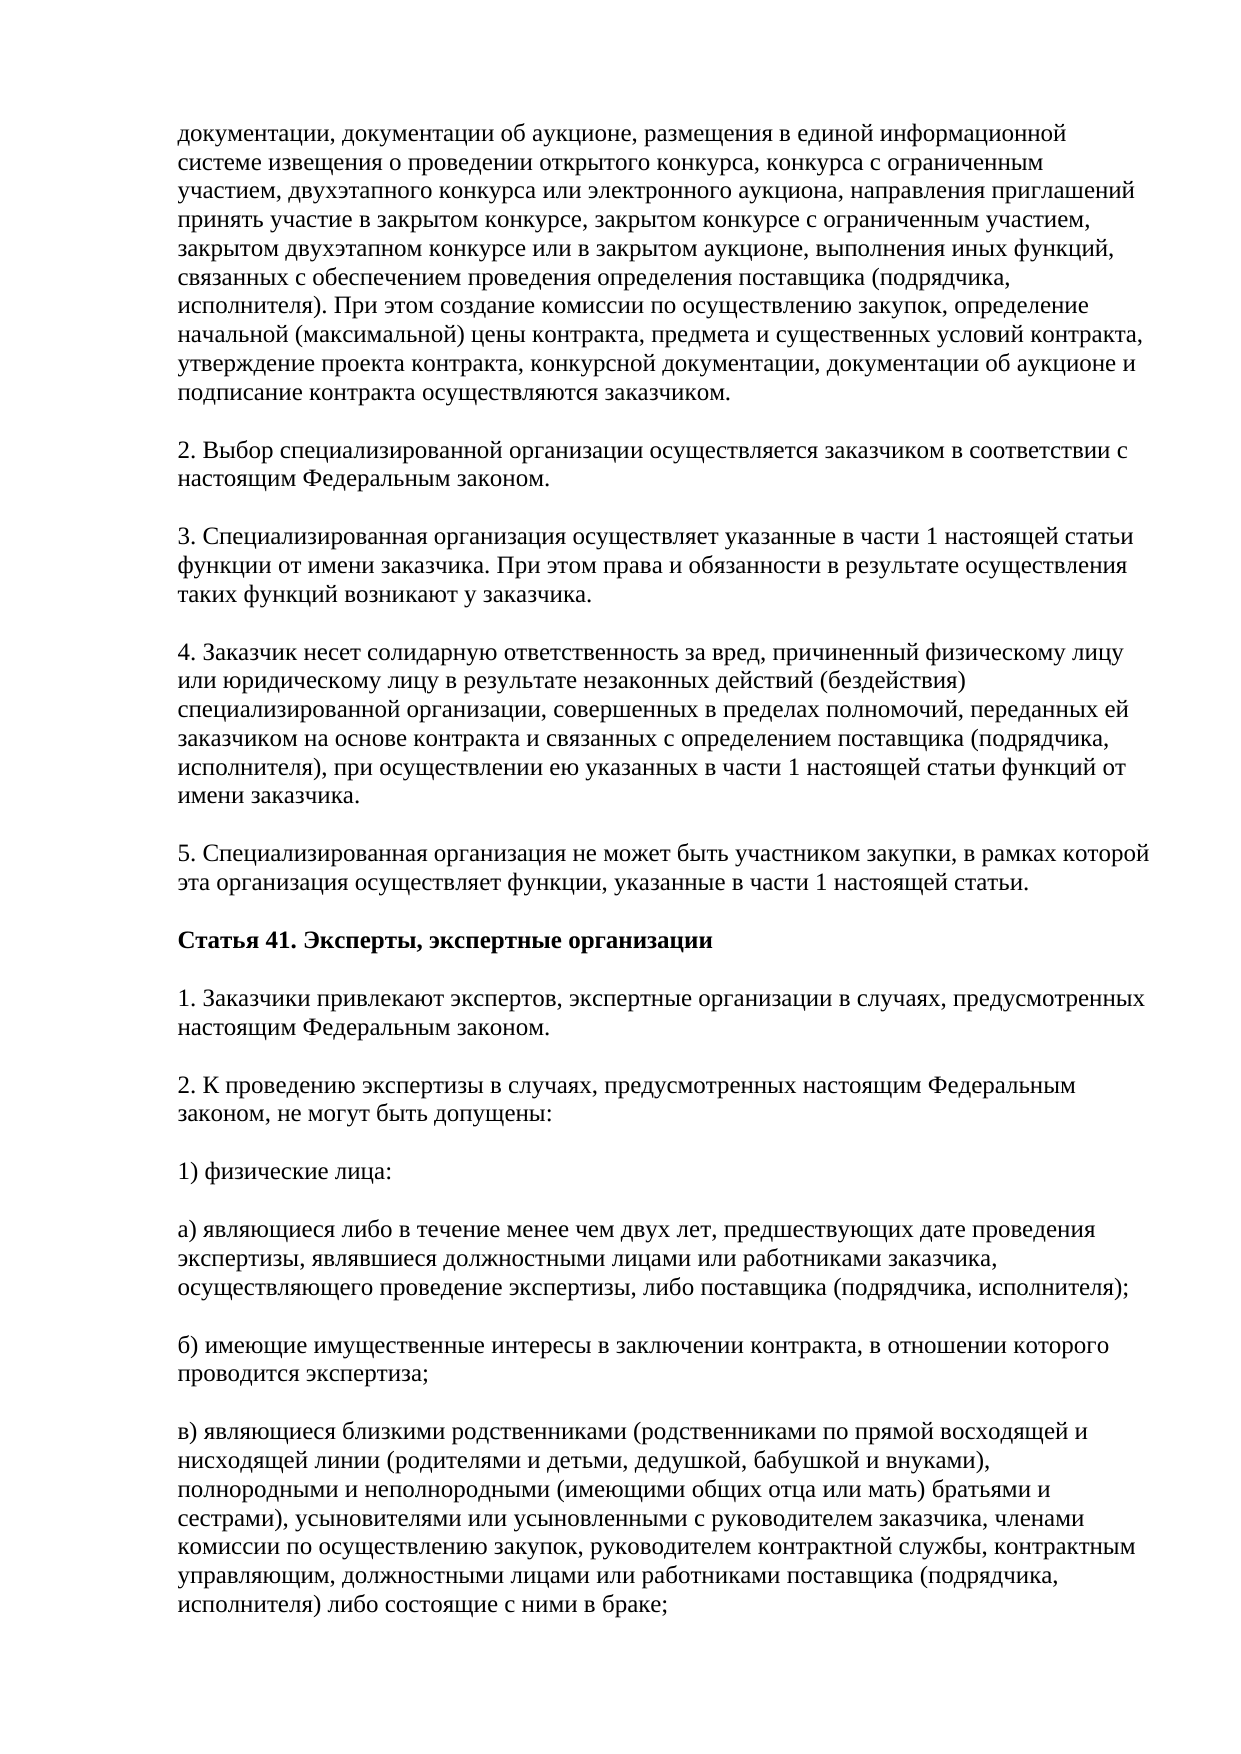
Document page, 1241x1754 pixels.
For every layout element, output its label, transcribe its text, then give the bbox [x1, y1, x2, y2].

text 2. Выбор специализированной организации осуществляется заказчиком в соответствии с настоящим Федеральным законом. [177, 435, 1152, 492]
text 3. Специализированная организация осуществляет указанные в части 1 настоящей статьи функции от имени заказчика. При этом права и обязанности в результате осуществления таких функций возникают у заказчика. [177, 521, 1152, 608]
text а) являющиеся либо в течение менее чем двух лет, предшествующих дате проведения экспертизы, являвшиеся должностными лицами или работниками заказчика, осуществляющего проведение экспертизы, либо поставщика (подрядчика, исполнителя); [177, 1214, 1152, 1301]
text 5. Специализированная организация не может быть участником закупки, в рамках которой эта организация осуществляет функции, указанные в части 1 настоящей статьи. [177, 838, 1152, 896]
text 1) физические лица: [177, 1156, 1152, 1185]
subtitle Статья 41. Эксперты, экспертные организации [177, 925, 1152, 954]
text в) являющиеся близкими родственниками (родственниками по прямой восходящей и нисходящей линии (родителями и детьми, дедушкой, бабушкой и внуками), полнородными и неполнородными (имеющими общих отца или мать) братьями и сестрами), усыновителями или усыновленными с руководителем заказчика, членами комиссии по осуществлению закупок, руководителем контрактной службы, контрактным управляющим, должностными лицами или работниками поставщика (подрядчика, исполнителя) либо состоящие с ними в браке; [177, 1416, 1152, 1618]
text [177, 118, 1152, 406]
text б) имеющие имущественные интересы в заключении контракта, в отношении которого проводится экспертиза; [177, 1330, 1152, 1387]
text 4. Заказчик несет солидарную ответственность за вред, причиненный физическому лицу или юридическому лицу в результате незаконных действий (бездействия) специализированной организации, совершенных в пределах полномочий, переданных ей заказчиком на основе контракта и связанных с определением поставщика (подрядчика, исполнителя), при осуществлении ею указанных в части 1 настоящей статьи функций от имени заказчика. [177, 637, 1152, 809]
text 1. Заказчики привлекают экспертов, экспертные организации в случаях, предусмотренных настоящим Федеральным законом. [177, 983, 1152, 1041]
text 2. К проведению экспертизы в случаях, предусмотренных настоящим Федеральным законом, не могут быть допущены: [177, 1070, 1152, 1127]
